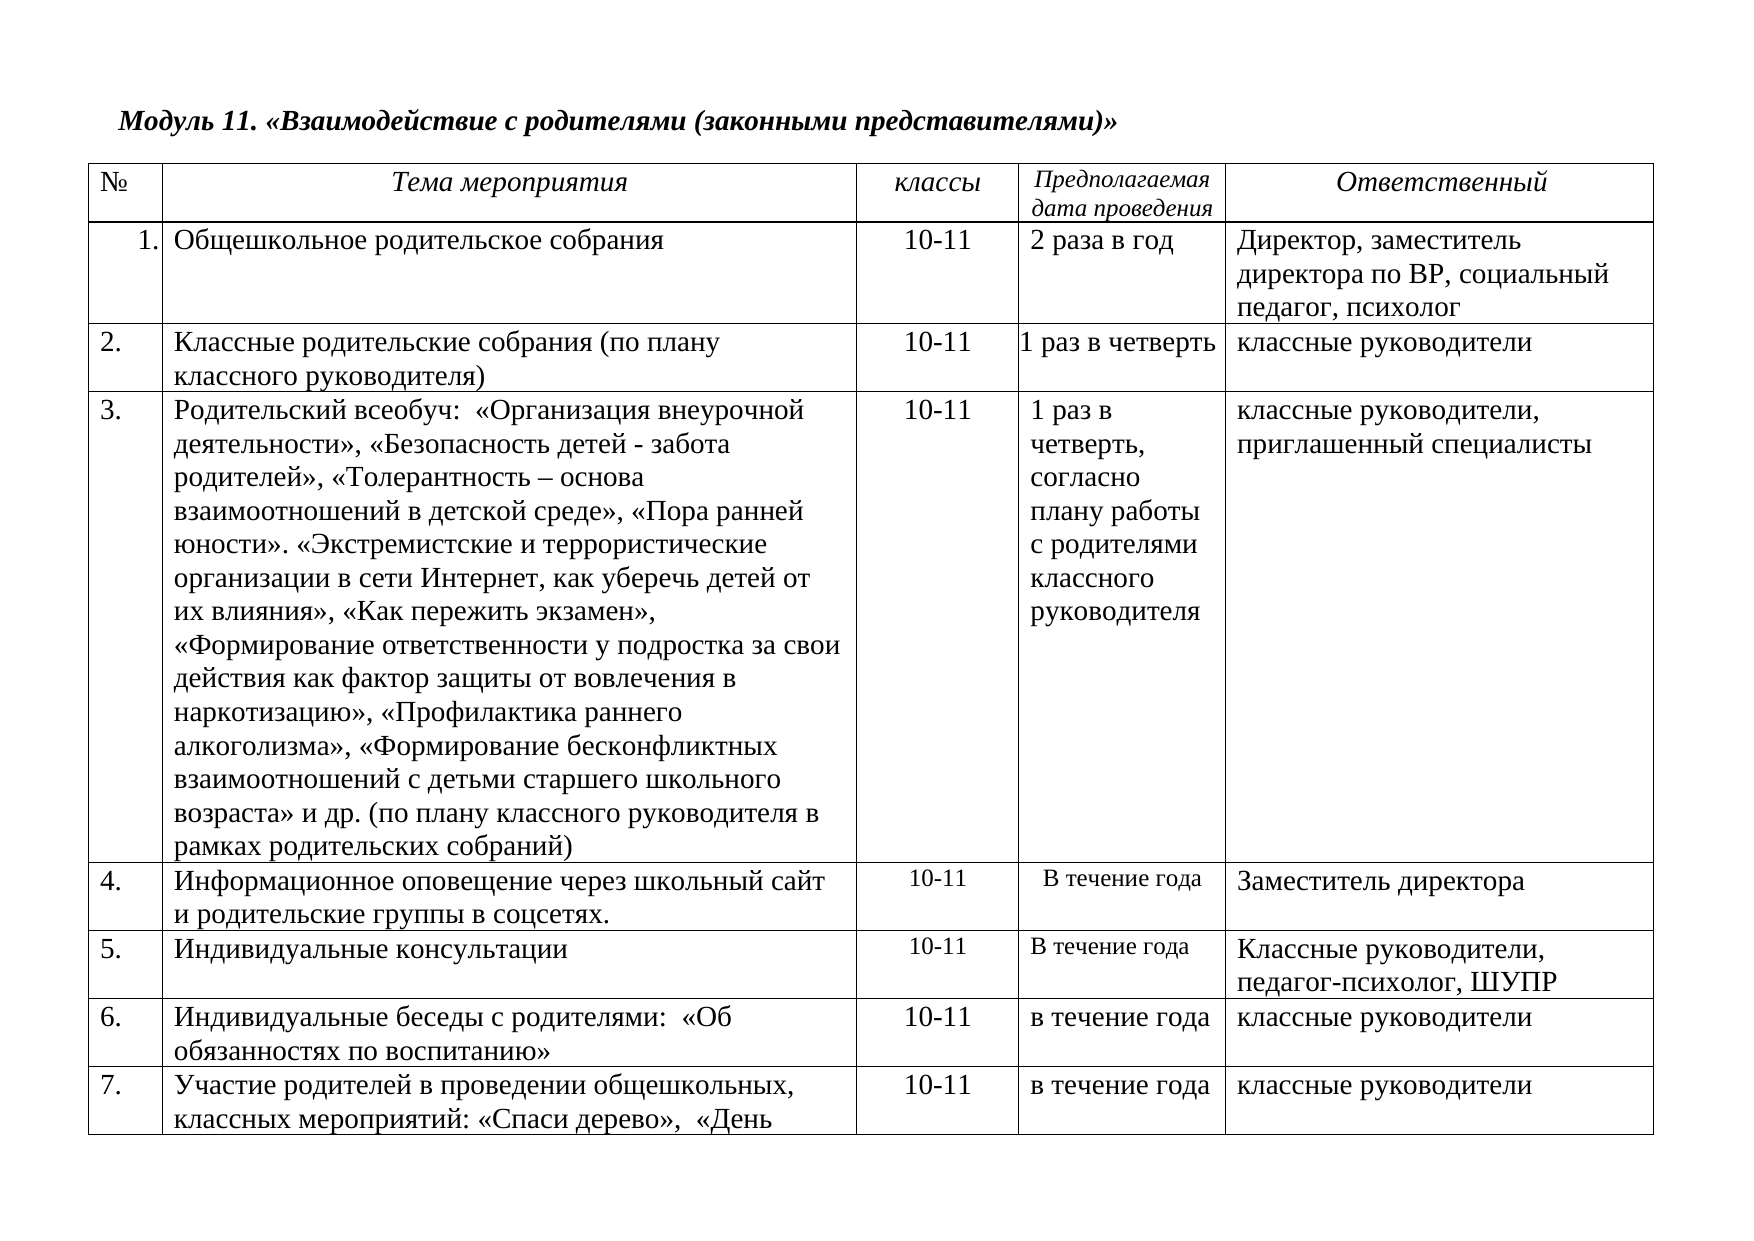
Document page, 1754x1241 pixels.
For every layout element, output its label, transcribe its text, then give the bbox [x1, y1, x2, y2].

table_cell классные руководители [1226, 324, 1653, 391]
table_cell 1 раз в четверть [1019, 324, 1225, 391]
table_cell Классные родительские собрания (по плану классного руководителя) [163, 324, 856, 391]
table_header Предполагаемая дата проведения [1019, 164, 1225, 221]
table_cell Индивидуальные беседы с родителями: «Об обязанностях по воспитанию» [163, 999, 856, 1066]
table_cell В течение года [1019, 863, 1225, 930]
table_cell Директор, заместитель директора по ВР, социальный педагог, психолог [1226, 223, 1653, 323]
table_cell 10-11 [857, 999, 1018, 1066]
table_cell Индивидуальные консультации [163, 931, 856, 998]
table_cell [89, 392, 162, 862]
table_cell 10-11 [857, 863, 1018, 930]
table_cell Информационное оповещение через школьный сайт и родительские группы в соцсетях. [163, 863, 856, 930]
table_cell классные руководители, приглашенный специалисты [1226, 392, 1653, 862]
table_cell [89, 931, 162, 998]
table_cell Родительский всеобуч: «Организация внеурочной деятельности», «Безопасность детей - забота родителей», «Толерантность – основа взаимоотношений в детской среде», «Пора ранней юности». «Экстремистские и террористические организации в сети Интернет, как уберечь детей от их влияния», «Как пережить экзамен», «Формирование ответственности у подростка за свои действия как фактор защиты от вовлечения в наркотизацию», «Профилактика раннего алкоголизма», «Формирование бесконфликтных взаимоотношений с детьми старшего школьного возраста» и др. (по плану классного руководителя в рамках родительских собраний) [163, 392, 856, 862]
table_cell 2 раза в год [1019, 223, 1225, 323]
table_cell [89, 223, 162, 323]
table_cell 1 раз в четверть, согласно плану работы с родителями классного руководителя [1019, 392, 1225, 862]
table_cell [89, 324, 162, 391]
table_header Тема мероприятия [163, 164, 856, 221]
table_cell 10-11 [857, 931, 1018, 998]
table_cell Общешкольное родительское собрания [163, 223, 856, 323]
table_cell в течение года [1019, 999, 1225, 1066]
table_cell [89, 1067, 162, 1134]
table_cell [89, 999, 162, 1066]
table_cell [1226, 1067, 1653, 1134]
table_header № [89, 164, 162, 221]
table_cell классные руководители [1226, 999, 1653, 1066]
table_cell Заместитель директора [1226, 863, 1653, 930]
table_header Ответственный [1226, 164, 1653, 221]
table_cell 10-11 [857, 1067, 1018, 1134]
table_cell 10-11 [857, 324, 1018, 391]
table_cell [89, 863, 162, 930]
text Модуль 11. «Взаимодействие с родителями (законными представителями)» [118, 103, 1636, 137]
table_cell Классные руководители, педагог-психолог, ШУПР [1226, 931, 1653, 998]
table_cell В течение года [1019, 931, 1225, 998]
table_header классы [857, 164, 1018, 221]
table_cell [163, 1067, 856, 1134]
table_cell 10-11 [857, 392, 1018, 862]
table_cell 10-11 [857, 223, 1018, 323]
table_cell в течение года [1019, 1067, 1225, 1134]
